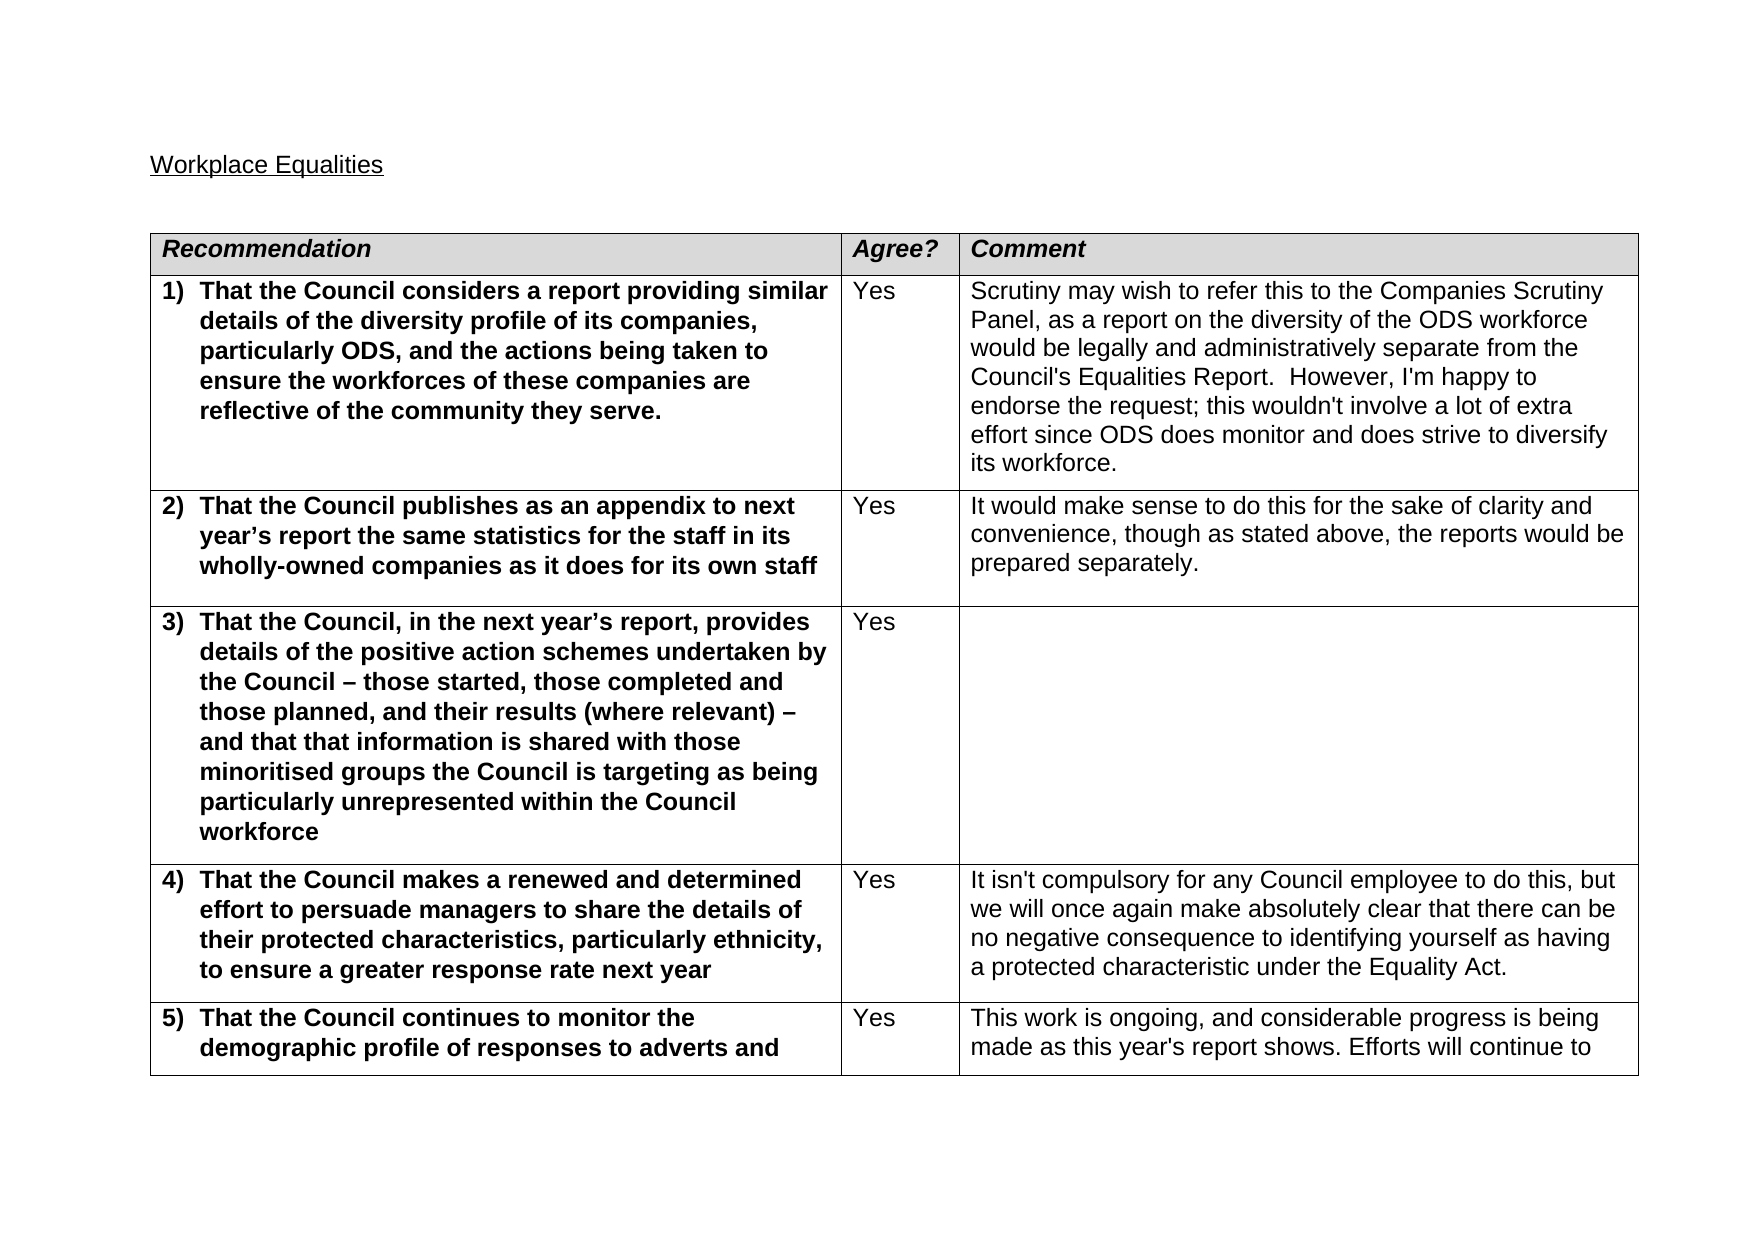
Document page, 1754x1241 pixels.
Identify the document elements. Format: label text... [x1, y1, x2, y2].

table_cell Yes [842, 607, 959, 864]
table_header Recommendation [151, 234, 841, 275]
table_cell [151, 1003, 841, 1075]
table_cell Scrutiny may wish to refer this to the Companies Scrutiny Panel, as a report on the diversity of the ODS workforce would be legally and administratively separate from the Council's Equalities Report. However, I'm happy to endorse the request; this wouldn't involve a lot of extra effort since ODS does monitor and does strive to diversify its workforce. [960, 276, 1638, 489]
table_cell That the Council, in the next year’s report, provides details of the positive action schemes undertaken by the Council – those started, those completed and those planned, and their results (where relevant) – and that that information is shared with those minoritised groups the Council is targeting as being particularly unrepresented within the Council workforce [151, 607, 841, 864]
table_cell That the Council publishes as an appendix to next year’s report the same statistics for the staff in its wholly-owned companies as it does for its own staff [151, 491, 841, 606]
table_cell Yes [842, 491, 959, 606]
table_cell That the Council makes a renewed and determined effort to persuade managers to share the details of their protected characteristics, particularly ethnicity, to ensure a greater response rate next year [151, 865, 841, 1002]
table_header Agree? [842, 234, 959, 275]
table_cell That the Council considers a report providing similar details of the diversity profile of its companies, particularly ODS, and the actions being taken to ensure the workforces of these companies are reflective of the community they serve. [151, 276, 841, 489]
table_header Comment [960, 234, 1638, 275]
table_cell [960, 607, 1638, 864]
table_cell Yes [842, 1003, 959, 1075]
text Workplace Equalities [150, 150, 1604, 179]
table_cell Yes [842, 865, 959, 1002]
table_cell Yes [842, 276, 959, 489]
table_cell It would make sense to do this for the sake of clarity and convenience, though as stated above, the reports would be prepared separately. [960, 491, 1638, 606]
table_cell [960, 1003, 1638, 1075]
table_cell It isn't compulsory for any Council employee to do this, but we will once again make absolutely clear that there can be no negative consequence to identifying yourself as having a protected characteristic under the Equality Act. [960, 865, 1638, 1002]
